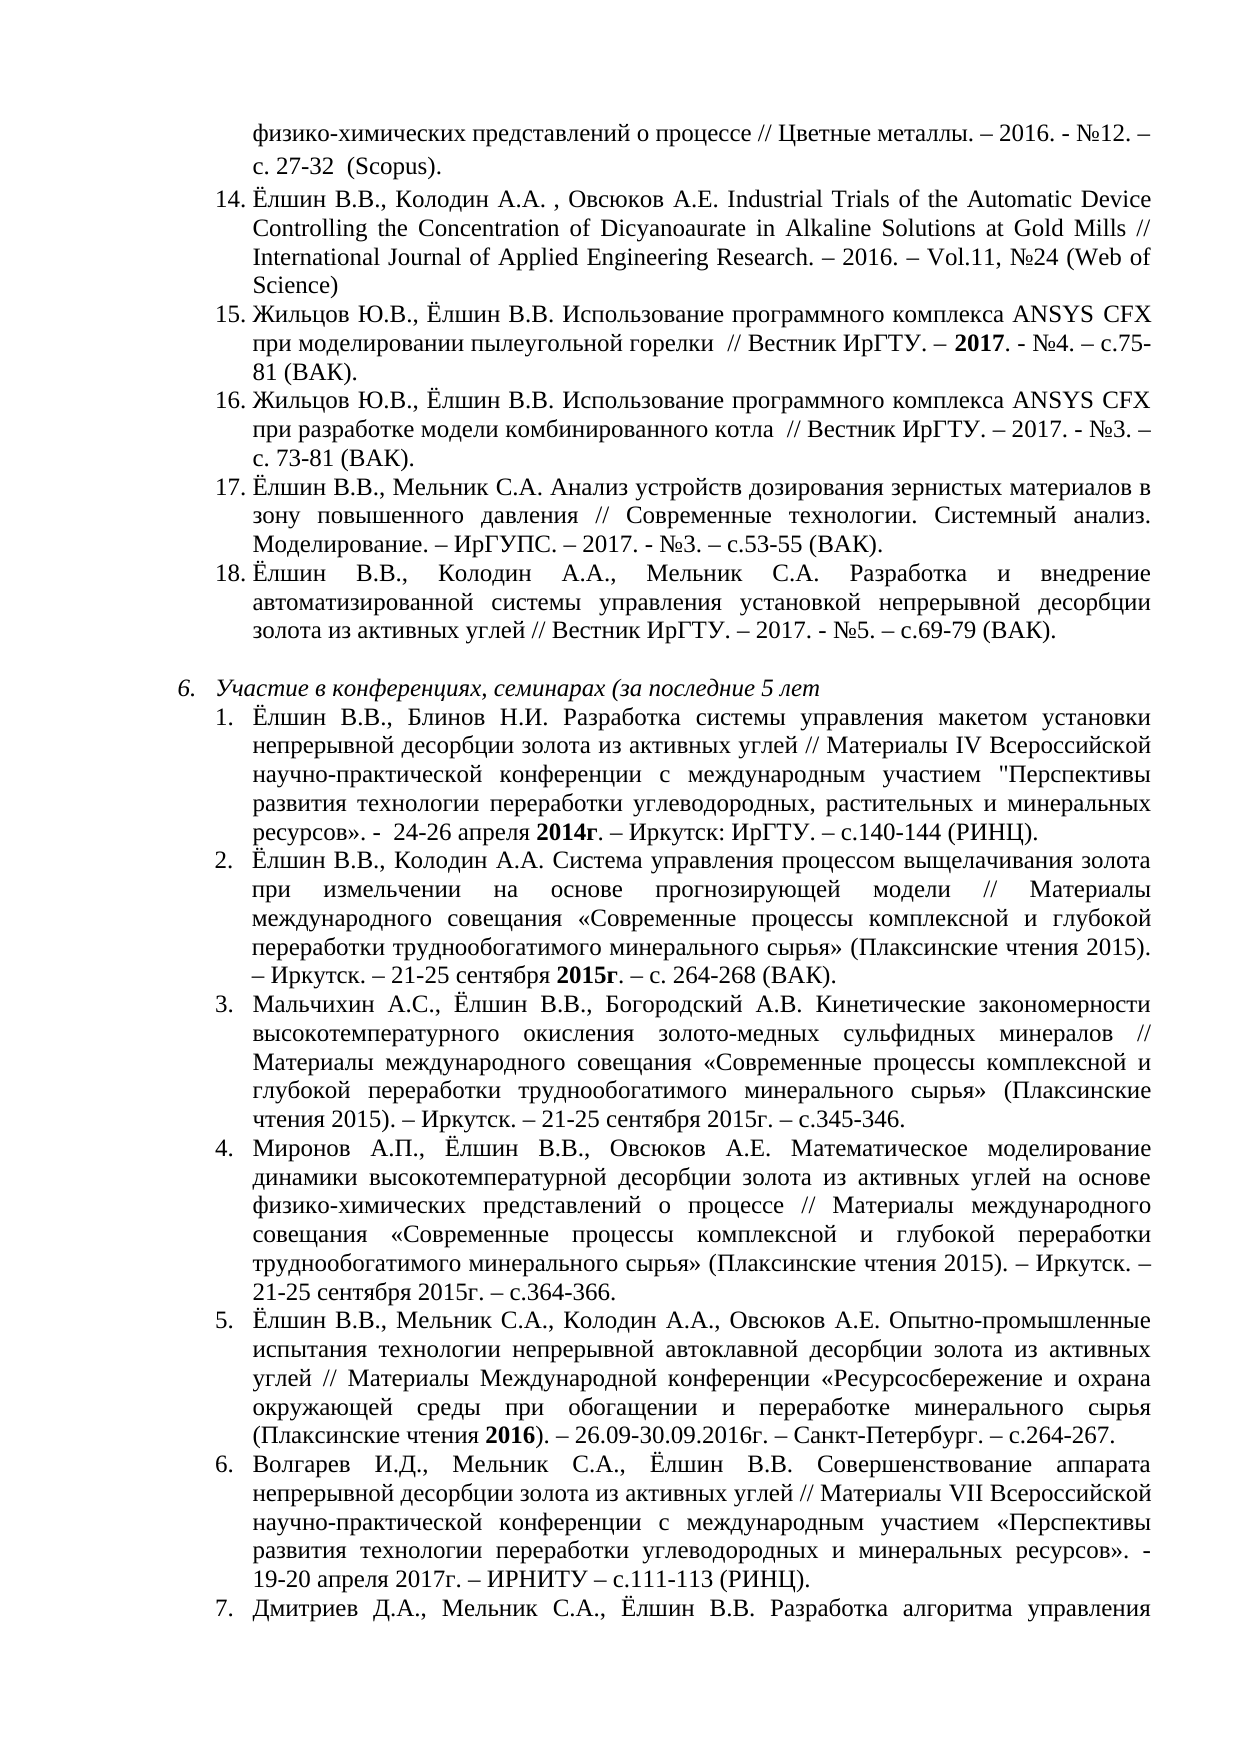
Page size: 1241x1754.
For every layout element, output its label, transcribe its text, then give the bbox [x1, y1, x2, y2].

list Мальчихин А.С., Ёлшин В.В., Богородский А.В. Кинетические закономерности высокотемпературного окисления золото-медных сульфидных минералов // Материалы международного совещания «Современные процессы комплексной и глубокой переработки труднообогатимого минерального сырья» (Плаксинские чтения 2015). – Иркутск. – 21-25 сентября 2015г. – с.345-346. [215, 989, 1152, 1133]
list Жильцов Ю.В., Ёлшин В.В. Использование программного комплекса ANSYS CFX при моделировании пылеугольной горелки // Вестник ИрГТУ. – 2017. - №4. – с.75-81 (ВАК). [215, 299, 1152, 385]
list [215, 1593, 1152, 1622]
list Жильцов Ю.В., Ёлшин В.В. Использование программного комплекса ANSYS CFX при разработке модели комбинированного котла // Вестник ИрГТУ. – 2017. - №3. – с. 73-81 (ВАК). [215, 385, 1152, 472]
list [215, 118, 1152, 180]
list Ёлшин В.В., Колодин А.А. , Овсюков А.Е. Industrial Trials of the Automatic Device Controlling the Concentration of Dicyanoaurate in Alkaline Solutions at Gold Mills // International Journal of Applied Engineering Research. – 2016. – Vol.11, №24 (Web of Science) [215, 184, 1152, 299]
list Ёлшин В.В., Колодин А.А., Мельник С.А. Разработка и внедрение автоматизированной системы управления установкой непрерывной десорбции золота из активных углей // Вестник ИрГТУ. – 2017. - №5. – с.69-79 (ВАК). [215, 558, 1152, 644]
list Миронов А.П., Ёлшин В.В., Овсюков А.Е. Математическое моделирование динамики высокотемпературной десорбции золота из активных углей на основе физико-химических представлений о процессе // Материалы международного совещания «Современные процессы комплексной и глубокой переработки труднообогатимого минерального сырья» (Плаксинские чтения 2015). – Иркутск. – 21-25 сентября 2015г. – с.364-366. [215, 1133, 1152, 1305]
list Ёлшин В.В., Мельник С.А., Колодин А.А., Овсюков А.Е. Опытно-промышленные испытания технологии непрерывной автоклавной десорбции золота из активных углей // Материалы Международной конференции «Ресурсосбережение и охрана окружающей среды при обогащении и переработке минерального сырья (Плаксинские чтения 2016). – 26.09-30.09.2016г. – Санкт-Петербург. – с.264-267. [215, 1305, 1152, 1449]
list Участие в конференциях, семинарах (за последние 5 лет [177, 673, 1152, 702]
list Ёлшин В.В., Блинов Н.И. Разработка системы управления макетом установки непрерывной десорбции золота из активных углей // Материалы IV Всероссийской научно-практической конференции с международным участием "Перспективы развития технологии переработки углеводородных, растительных и минеральных ресурсов». - 24-26 апреля 2014г. – Иркутск: ИрГТУ. – с.140-144 (РИНЦ). [215, 702, 1152, 845]
list Ёлшин В.В., Мельник С.А. Анализ устройств дозирования зернистых материалов в зону повышенного давления // Современные технологии. Системный анализ. Моделирование. – ИрГУПС. – 2017. - №3. – с.53-55 (ВАК). [215, 472, 1152, 558]
list Волгарев И.Д., Мельник С.А., Ёлшин В.В. Совершенствование аппарата непрерывной десорбции золота из активных углей // Материалы VII Всероссийской научно-практической конференции с международным участием «Перспективы развития технологии переработки углеводородных и минеральных ресурсов». - 19-20 апреля 2017г. – ИРНИТУ – с.111-113 (РИНЦ). [215, 1449, 1152, 1593]
list Ёлшин В.В., Колодин А.А. Система управления процессом выщелачивания золота при измельчении на основе прогнозирующей модели // Материалы международного совещания «Современные процессы комплексной и глубокой переработки труднообогатимого минерального сырья» (Плаксинские чтения 2015). – Иркутск. – 21-25 сентября 2015г. – с. 264-268 (ВАК). [214, 845, 1152, 989]
